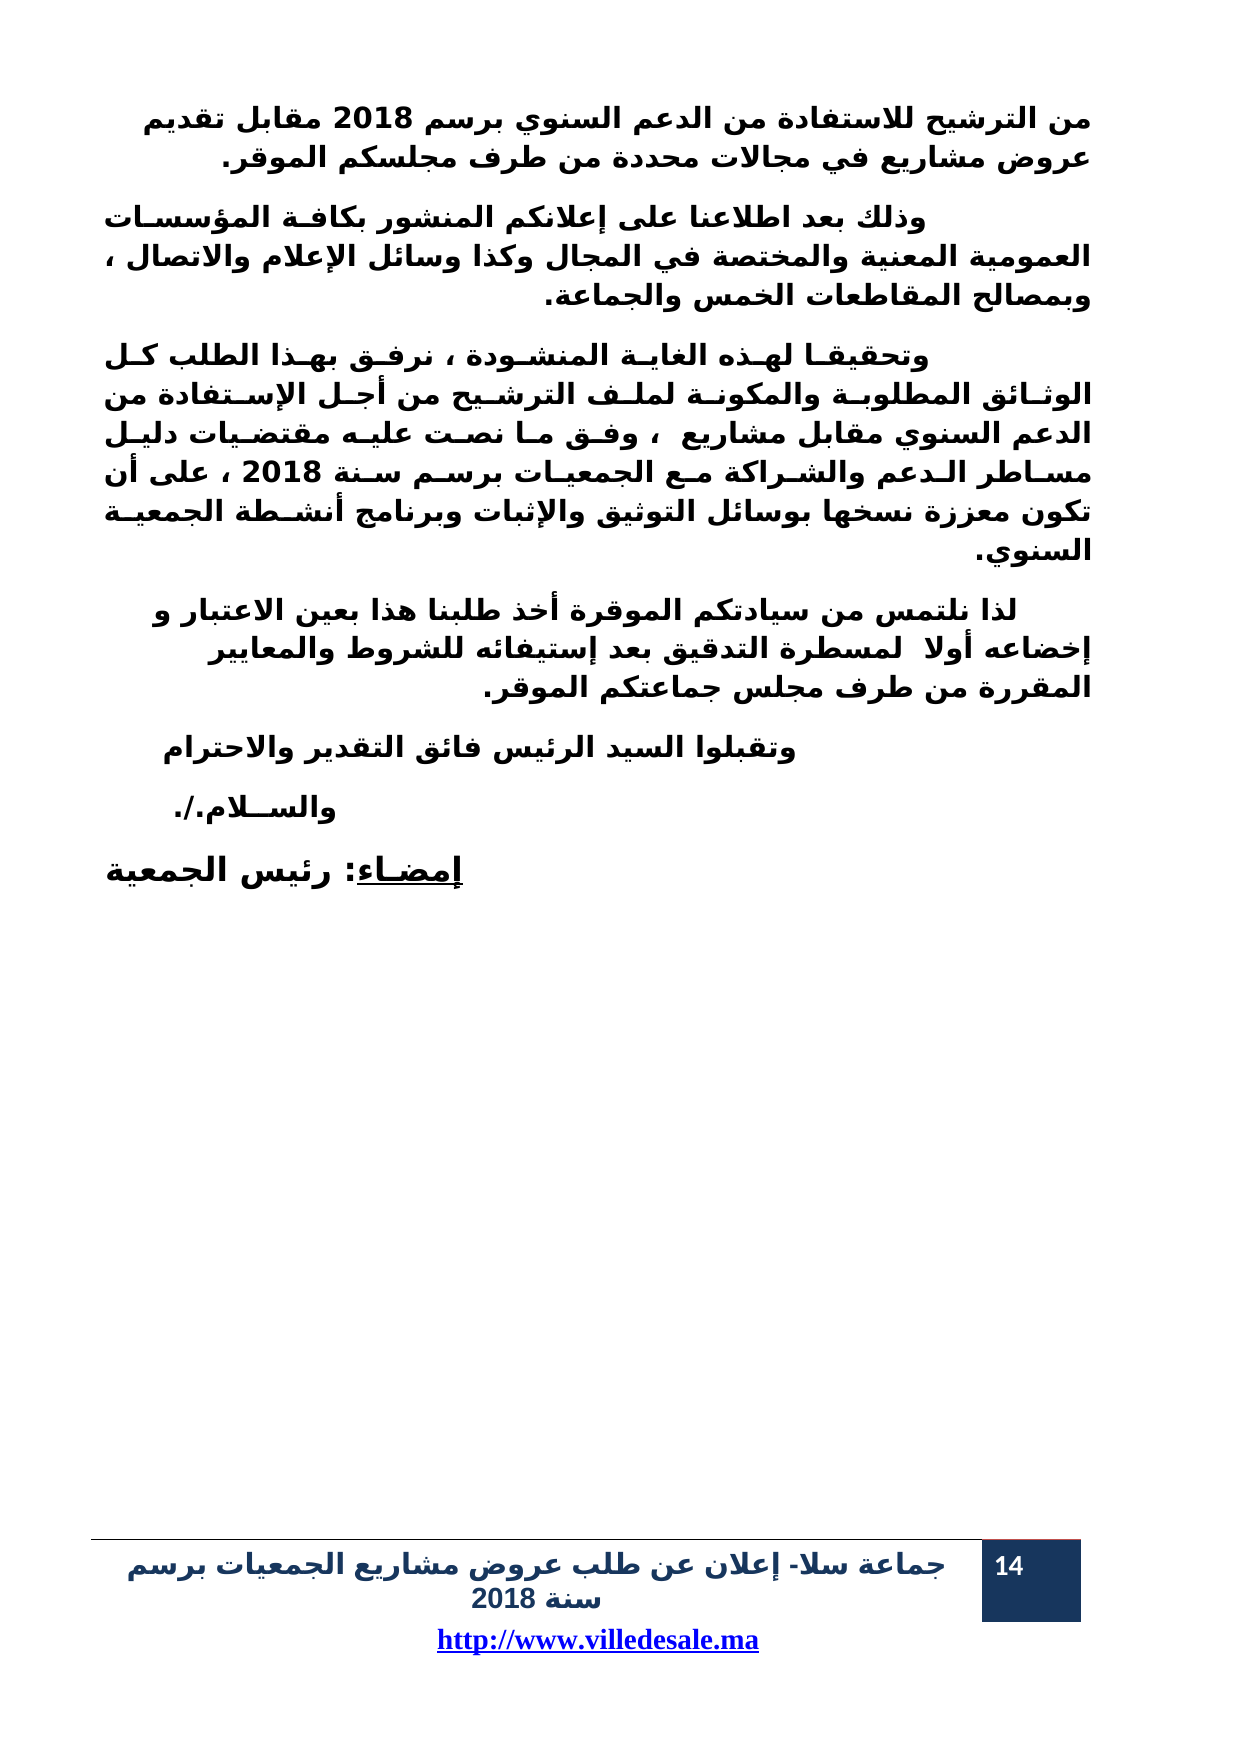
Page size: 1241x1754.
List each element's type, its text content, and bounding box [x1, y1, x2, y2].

text والســلام./. [103, 790, 1093, 824]
text إمضـاء: رئيس الجمعية [103, 850, 1093, 889]
text وتحقيقا لهذه الغاية المنشودة ، نرفق بهذا الطلب كل الوثائق المطلوبة والمكونة لملف الترشيح من أجل الإستفادة من الدعم السنوي مقابل مشاريع ، وفق ما نصت عليه مقتضيات دليل مساطر الدعم والشراكة مع الجمعيات برسم سنة 2018 ، على أن تكون معززة نسخها بوسائل التوثيق والإثبات وبرنامج أنشطة الجمعية السنوي. [103, 338, 1093, 567]
text وذلك بعد اطلاعنا على إعلانكم المنشور بكافة المؤسسات العمومية المعنية والمختصة في المجال وكذا وسائل الإعلام والاتصال ، وبمصالح المقاطعات الخمس والجماعة. [103, 201, 1093, 312]
text وتقبلوا السيد الرئيس فائق التقدير والاحترام [103, 731, 1093, 764]
text لذا نلتمس من سيادتكم الموقرة أخذ طلبنا هذا بعين الاعتبار و إخضاعه أولا لمسطرة التدقيق بعد إستيفائه للشروط والمعايير المقررة من طرف مجلس جماعتكم الموقر. [103, 593, 1093, 705]
text من الترشيح للاستفادة من الدعم السنوي برسم 2018 مقابل تقديم عروض مشاريع في مجالات محددة من طرف مجلسكم الموقر. [103, 102, 1093, 175]
